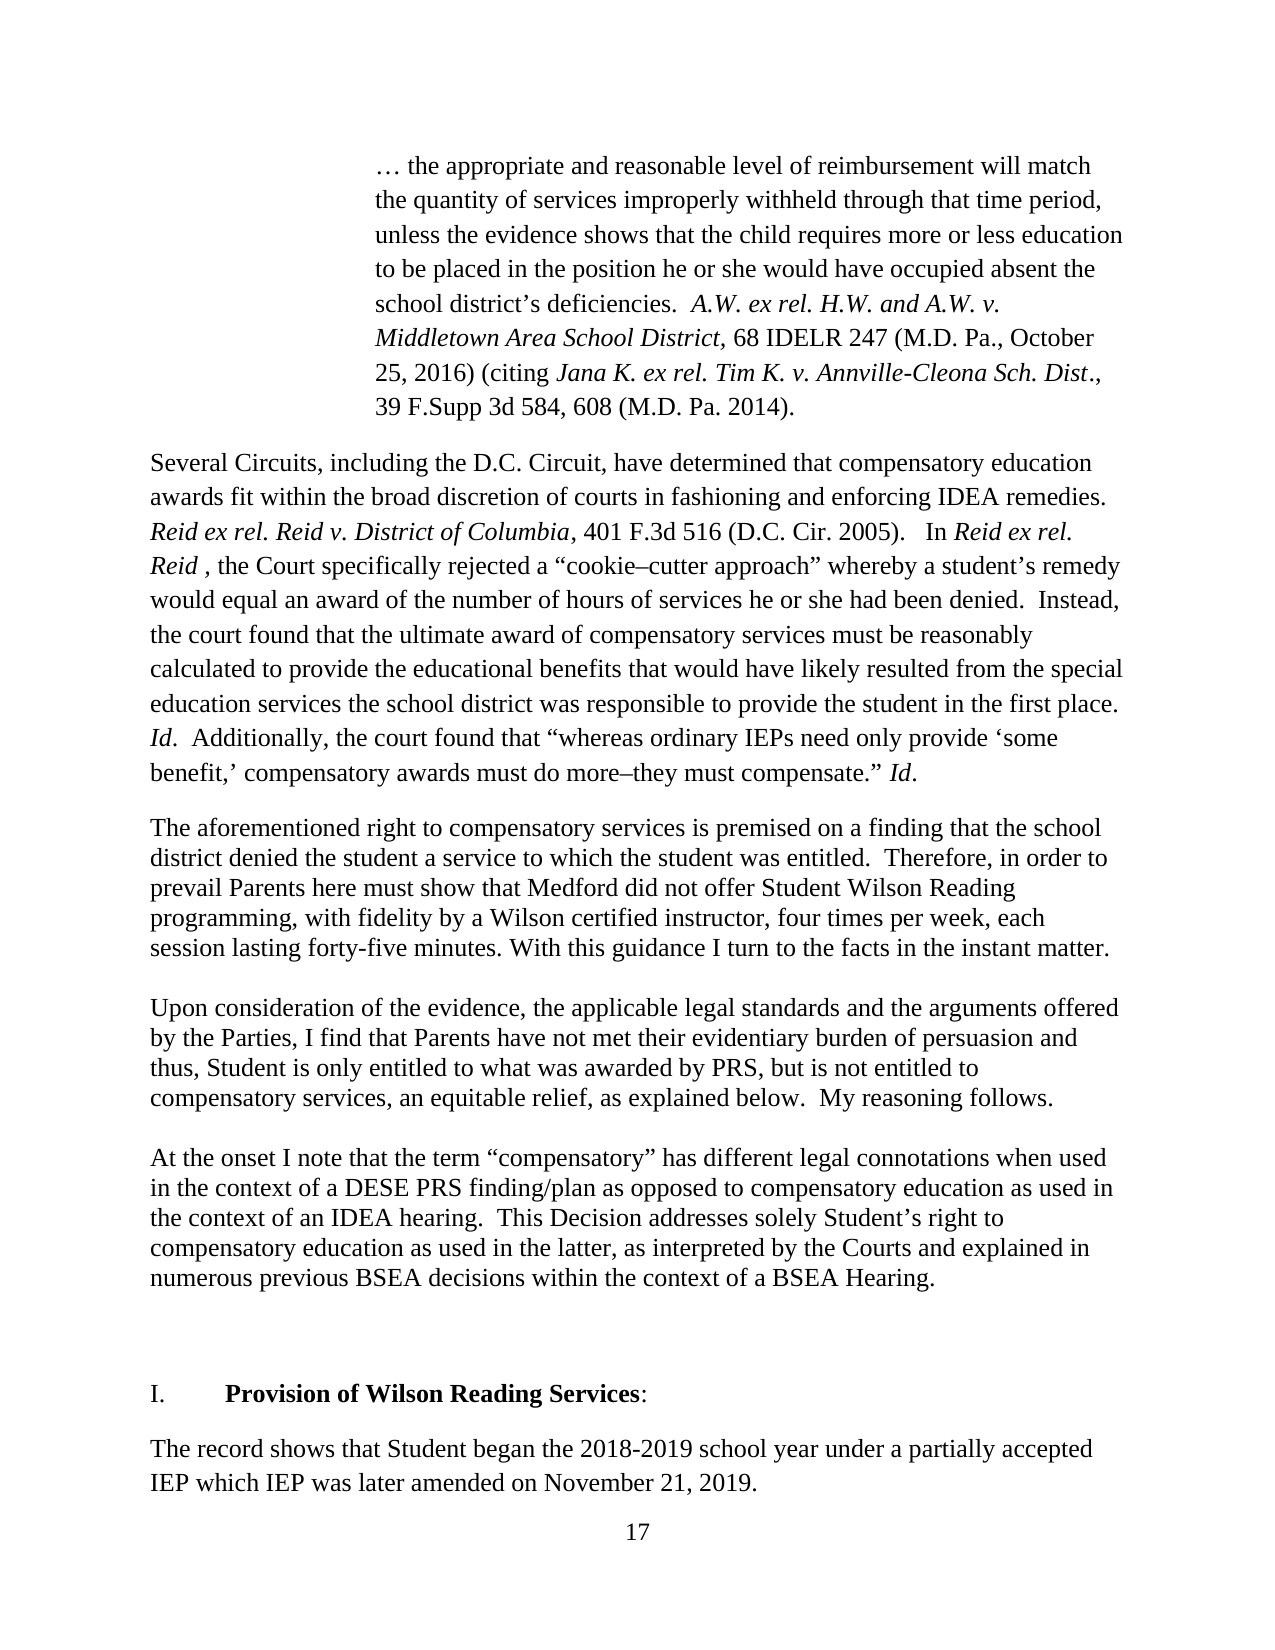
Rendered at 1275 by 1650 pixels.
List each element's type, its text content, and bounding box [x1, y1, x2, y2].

text The aforementioned right to compensatory services is premised on a finding that the school district denied the student a service to which the student was entitled. Therefore, in order to prevail Parents here must show that Medford did not offer Student Wilson Reading programming, with fidelity by a Wilson certified instructor, four times per week, each session lasting forty-five minutes. With this guidance I turn to the facts in the instant matter. [150, 812, 1125, 962]
text The record shows that Student began the 2018-2019 school year under a partially accepted IEP which IEP was later amended on November 21, 2019. [150, 1433, 1125, 1497]
text Several Circuits, including the D.C. Circuit, have determined that compensatory education awards fit within the broad discretion of courts in fashioning and enforcing IDEA remedies. Reid ex rel. Reid v. District of Columbia, 401 F.3d 516 (D.C. Cir. 2005). In Reid ex rel. Reid , the Court specifically rejected a “cookie–cutter approach” whereby a student’s remedy would equal an award of the number of hours of services he or she had been denied. Instead, the court found that the ultimate award of compensatory services must be reasonably calculated to provide the educational benefits that would have likely resulted from the special education services the school district was responsible to provide the student in the first place. Id. Additionally, the court found that “whereas ordinary IEPs need only provide ‘some benefit,’ compensatory awards must do more–they must compensate.” Id. [150, 447, 1125, 787]
text … the appropriate and reasonable level of reimbursement will match the quantity of services improperly withheld through that time period, unless the evidence shows that the child requires more or less education to be placed in the position he or she would have occupied absent the school district’s deficiencies. A.W. ex rel. H.W. and A.W. v. Middletown Area School District, 68 IDELR 247 (M.D. Pa., October 25, 2016) (citing Jana K. ex rel. Tim K. v. Annville-Cleona Sch. Dist., 39 F.Supp 3d 584, 608 (M.D. Pa. 2014). [375, 150, 1125, 421]
text Upon consideration of the evidence, the applicable legal standards and the arguments offered by the Parties, I find that Parents have not met their evidentiary burden of persuasion and thus, Student is only entitled to what was awarded by PRS, but is not entitled to compensatory services, an equitable relief, as explained below. My reasoning follows. [150, 992, 1125, 1112]
text At the onset I note that the term “compensatory” has different legal connotations when used in the context of a DESE PRS finding/plan as opposed to compensatory education as used in the context of an IDEA hearing. This Decision addresses solely Student’s right to compensatory education as used in the latter, as interpreted by the Courts and explained in numerous previous BSEA decisions within the context of a BSEA Hearing. [150, 1142, 1125, 1292]
text I. Provision of Wilson Reading Services: [150, 1378, 1125, 1408]
